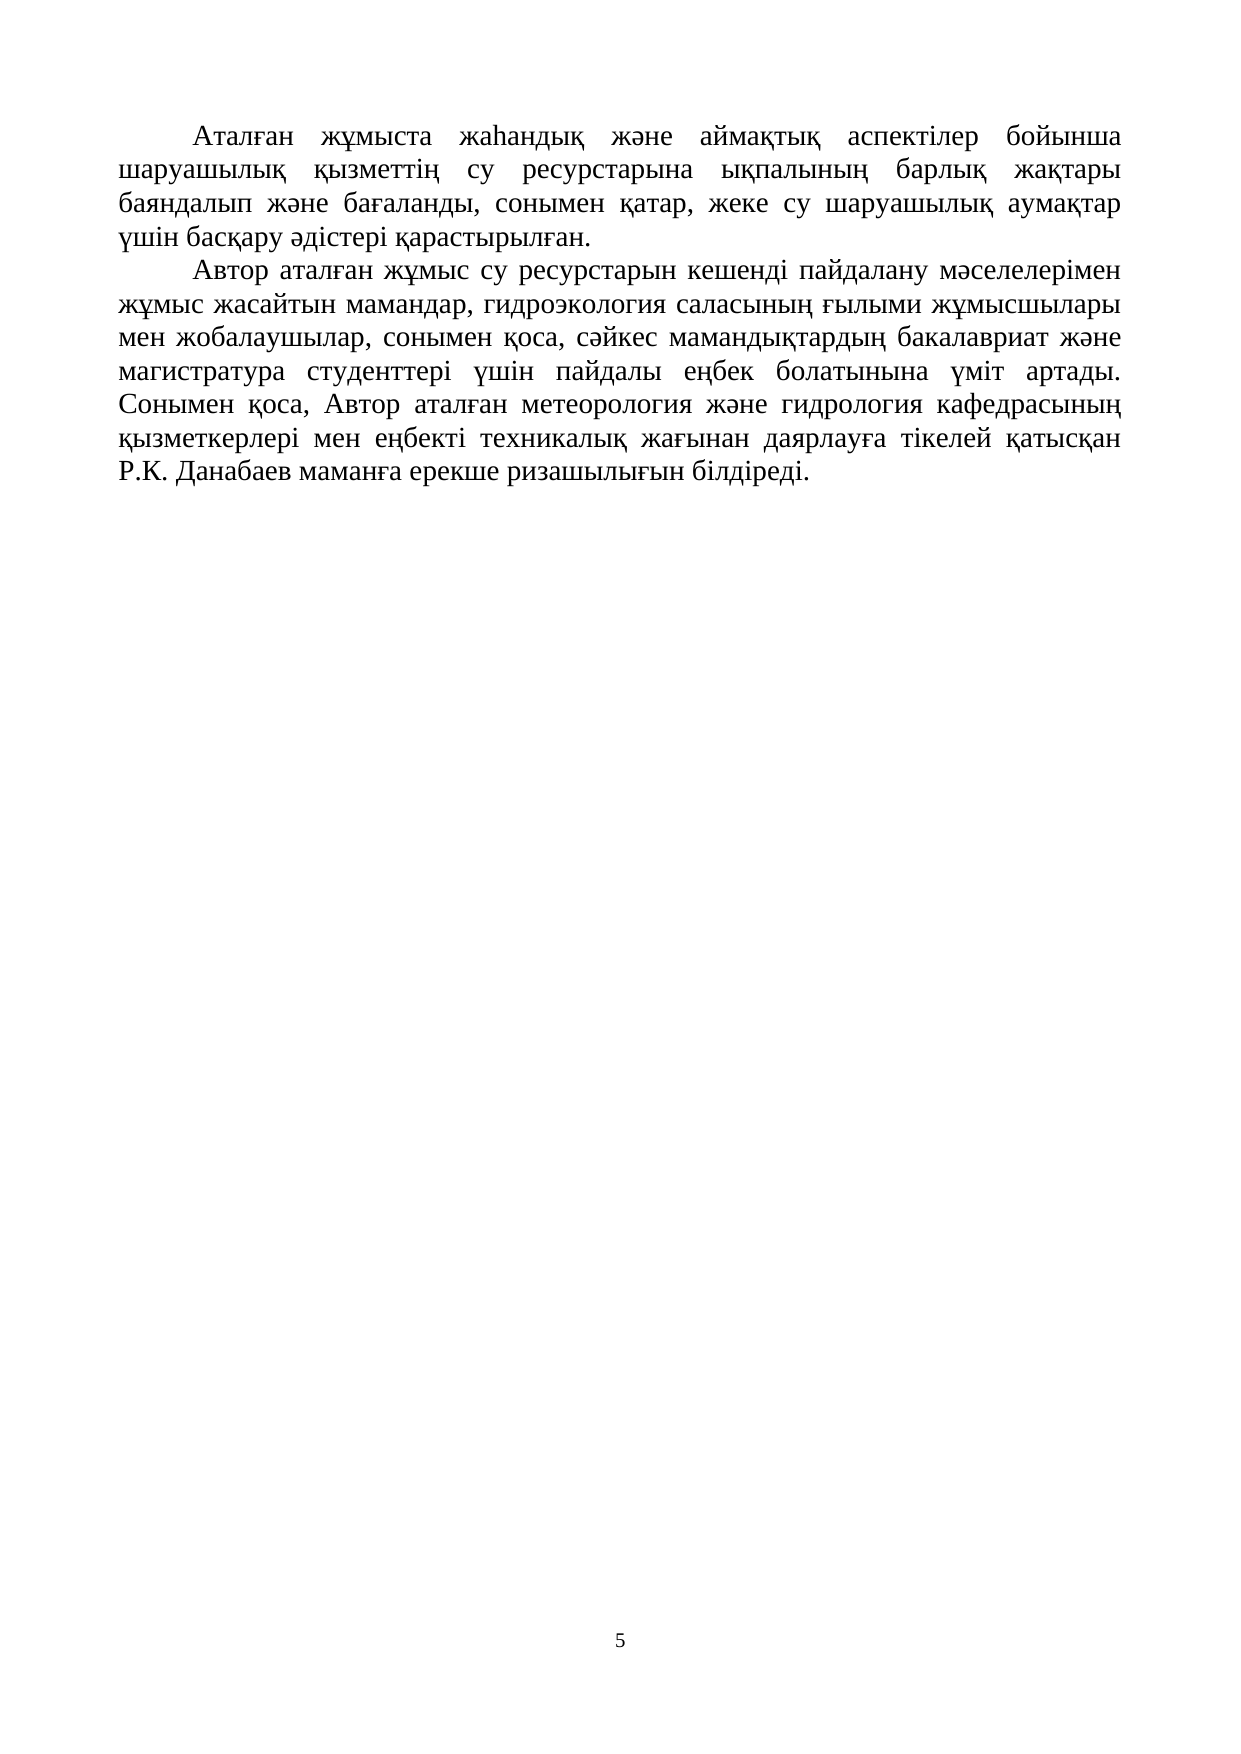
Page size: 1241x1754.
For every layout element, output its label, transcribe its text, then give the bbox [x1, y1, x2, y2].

text Аталған жұмыста жаһандық және аймақтық аспектілер бойынша шаруашылық қызметтің су ресурстарына ықпалының барлық жақтары баяндалып және бағаланды, сонымен қатар, жеке су шаруашылық аумақтар үшін басқару әдістері қарастырылған. [118, 118, 1122, 252]
text Автор аталған жұмыс су ресурстарын кешенді пайдалану мәселелерімен жұмыс жасайтын мамандар, гидроэкология саласының ғылыми жұмысшылары мен жобалаушылар, сонымен қоса, сәйкес мамандықтардың бакалавриат және магистратура студенттері үшін пайдалы еңбек болатынына үміт артады. Сонымен қоса, Автор аталған метеорология және гидрология кафедрасының қызметкерлері мен еңбекті техникалық жағынан даярлауға тікелей қатысқан Р.К. Данабаев маманға ерекше ризашылығын білдіреді. [118, 252, 1122, 487]
